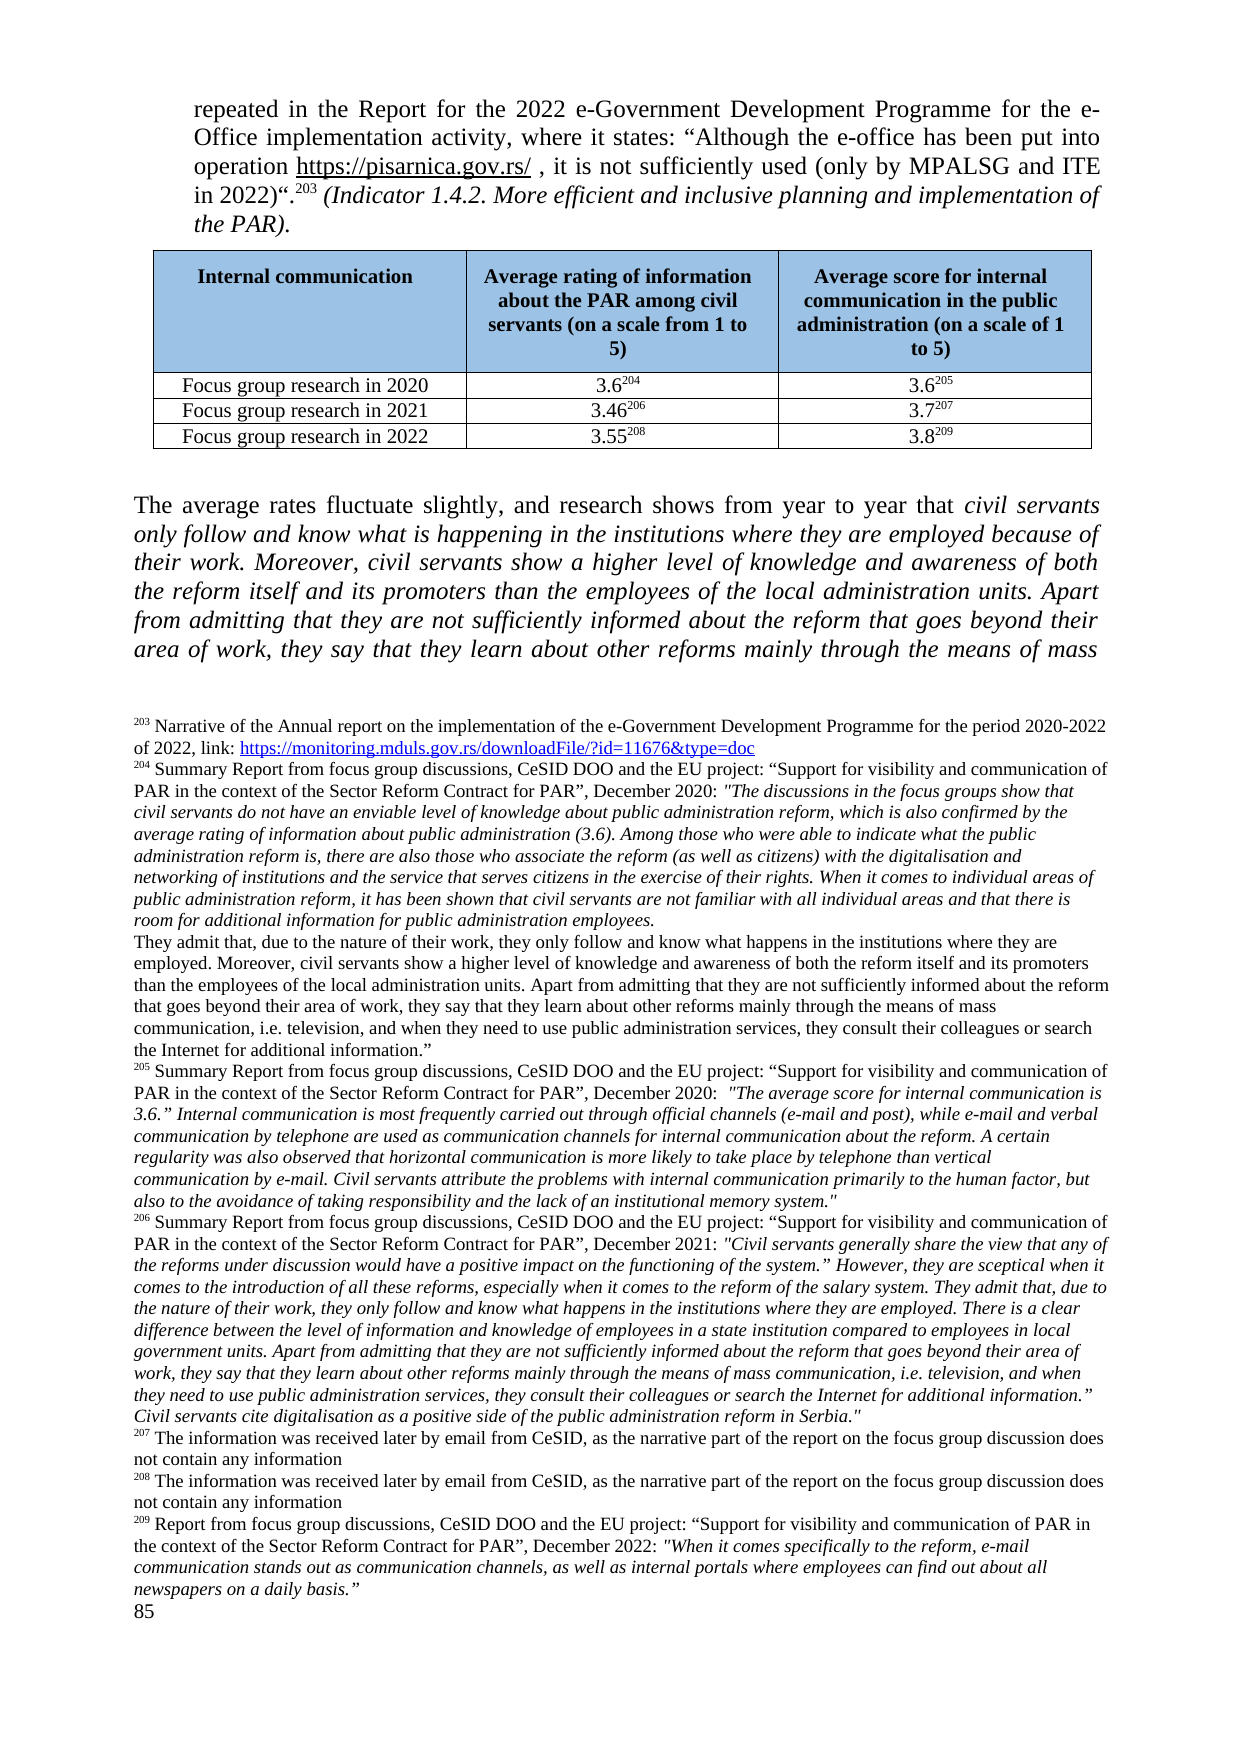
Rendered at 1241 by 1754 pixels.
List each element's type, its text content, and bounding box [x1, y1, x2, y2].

table_cell Focus group research in 2022 [154, 424, 466, 448]
table_cell 3.46 [467, 399, 778, 422]
table_cell Focus group research in 2020 [154, 373, 466, 397]
table_header Average score for internal communication in the public administration (on a scale of 1 to 5) [779, 251, 1091, 372]
table_cell 3.6 [779, 373, 1091, 397]
table_cell 3.55 [467, 424, 778, 448]
table_cell 3.8 [779, 424, 1091, 448]
table_cell Focus group research in 2021 [154, 399, 466, 422]
list The average rates fluctuate slightly, and research shows from year to year that civil servants only follow and know what is happening in the institutions where they are employed because of their work. Moreover, civil servants show a higher level of knowledge and awareness of both the reform itself and its promoters than the employees of the local administration units. Apart from admitting that they are not sufficiently informed about the reform that goes beyond their area of work, they say that they learn about other reforms mainly through the means of mass communication, i.e. television, and when they need to use public administration services, they consult their colleagues or search the Internet for additional information. [133, 490, 1102, 662]
table_header Internal communication [154, 251, 466, 372]
text While annual opinion polls examined public awareness and the extent of PAR outputs in external communication, research on internal communication within the public administration was conducted each year through focus groups. There are reform activities that, if not communicated within the administration, do not lead to the desired results (e.g. in 2021, the number of electronic seals issued, which include a G2G service (Government to Government Service did not even reach the planned target value (3000 were planned and 60 were issued), although the technical solution was simply integrated through an application on the e-Government portal: https://euprava.gov.rs/%C5%BEivotna-oblast/76 , and all changes to the legal framework were made beforehand. The annual report on the implementation of the PAR strategy for 2021 states that the causes lie in the insufficient information of institutions about the existence of a software solution for the electronic submission of applications for obtaining consent to the content and appearance of e-seals on the e-Government Portal and in the lack of promotion of the procedure for obtaining and using e-seals. A similar situation was repeated in the Report for the 2022 e-Government Development Programme for the e-Office implementation activity, where it states: “Although the e-office has been put into operation https://pisarnica.gov.rs/ , it is not sufficiently used (only by MPALSG and ITE in 2022)“. (Indicator 1.4.2. More efficient and inclusive planning and implementation of the PAR). [133, 94, 1102, 237]
table_cell 3.7 [779, 399, 1091, 422]
table_header Average rating of information about the PAR among civil servants (on a scale from 1 to 5) [467, 251, 778, 372]
table_cell 3.6 [467, 373, 778, 397]
